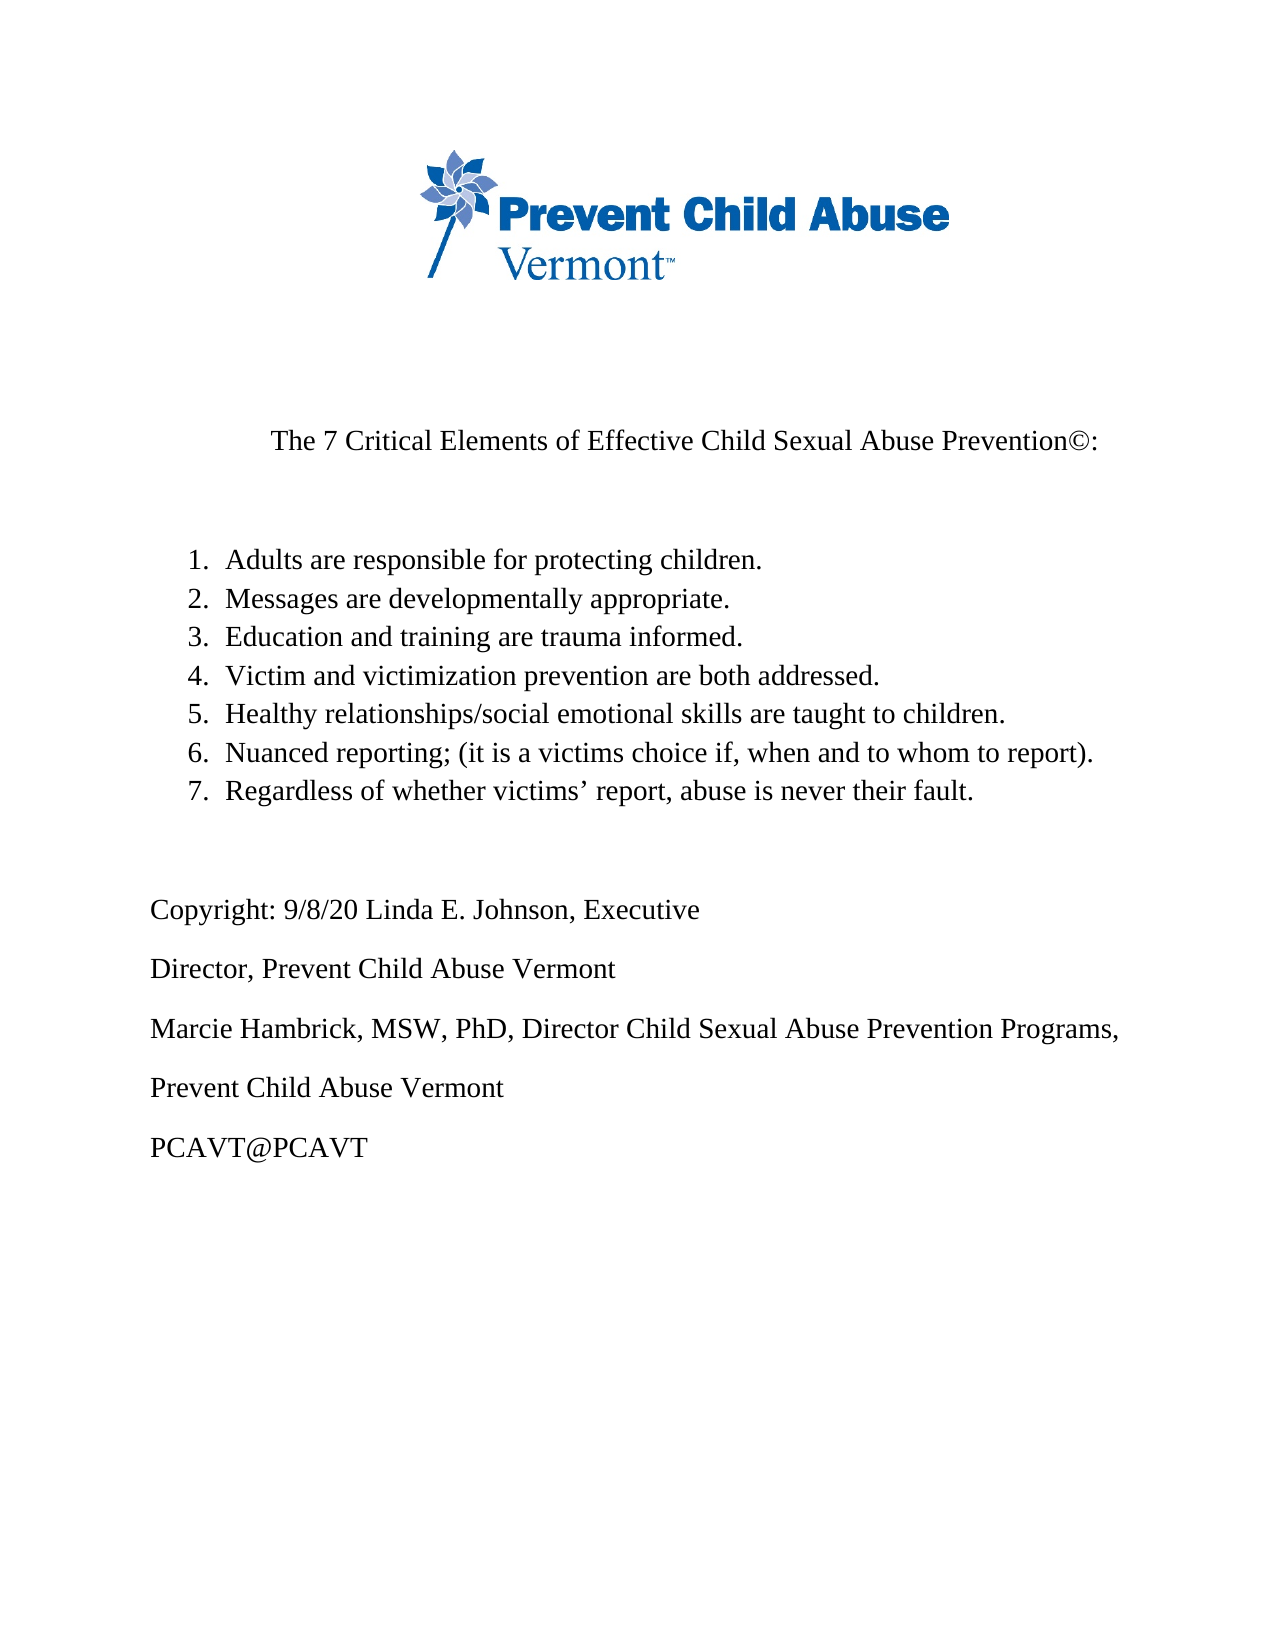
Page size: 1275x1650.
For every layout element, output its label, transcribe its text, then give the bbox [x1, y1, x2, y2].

list Healthy relationships/social emotional skills are taught to children. [187, 696, 1275, 730]
list Victim and victimization prevention are both addressed. [187, 658, 1275, 691]
list Education and training are trauma informed. [187, 619, 1275, 653]
list Messages are developmentally appropriate. [187, 581, 1275, 614]
text PCAVT@PCAVT [150, 1130, 1275, 1163]
list Nuanced reporting; (it is a victims choice if, when and to whom to report). [187, 735, 1275, 768]
picture [419, 150, 949, 280]
list Adults are responsible for protecting children. [187, 542, 1275, 576]
list Regardless of whether victims’ report, abuse is never their fault. [187, 773, 1275, 807]
text The 7 Critical Elements of Effective Child Sexual Abuse Prevention©: [0, 423, 1275, 457]
text Copyright: 9/8/20 Linda E. Johnson, Executive [150, 892, 1275, 926]
text Director, Prevent Child Abuse Vermont [150, 952, 1275, 985]
text Prevent Child Abuse Vermont [150, 1070, 1275, 1104]
text Marcie Hambrick, MSW, PhD, Director Child Sexual Abuse Prevention Programs, [150, 1011, 1275, 1044]
